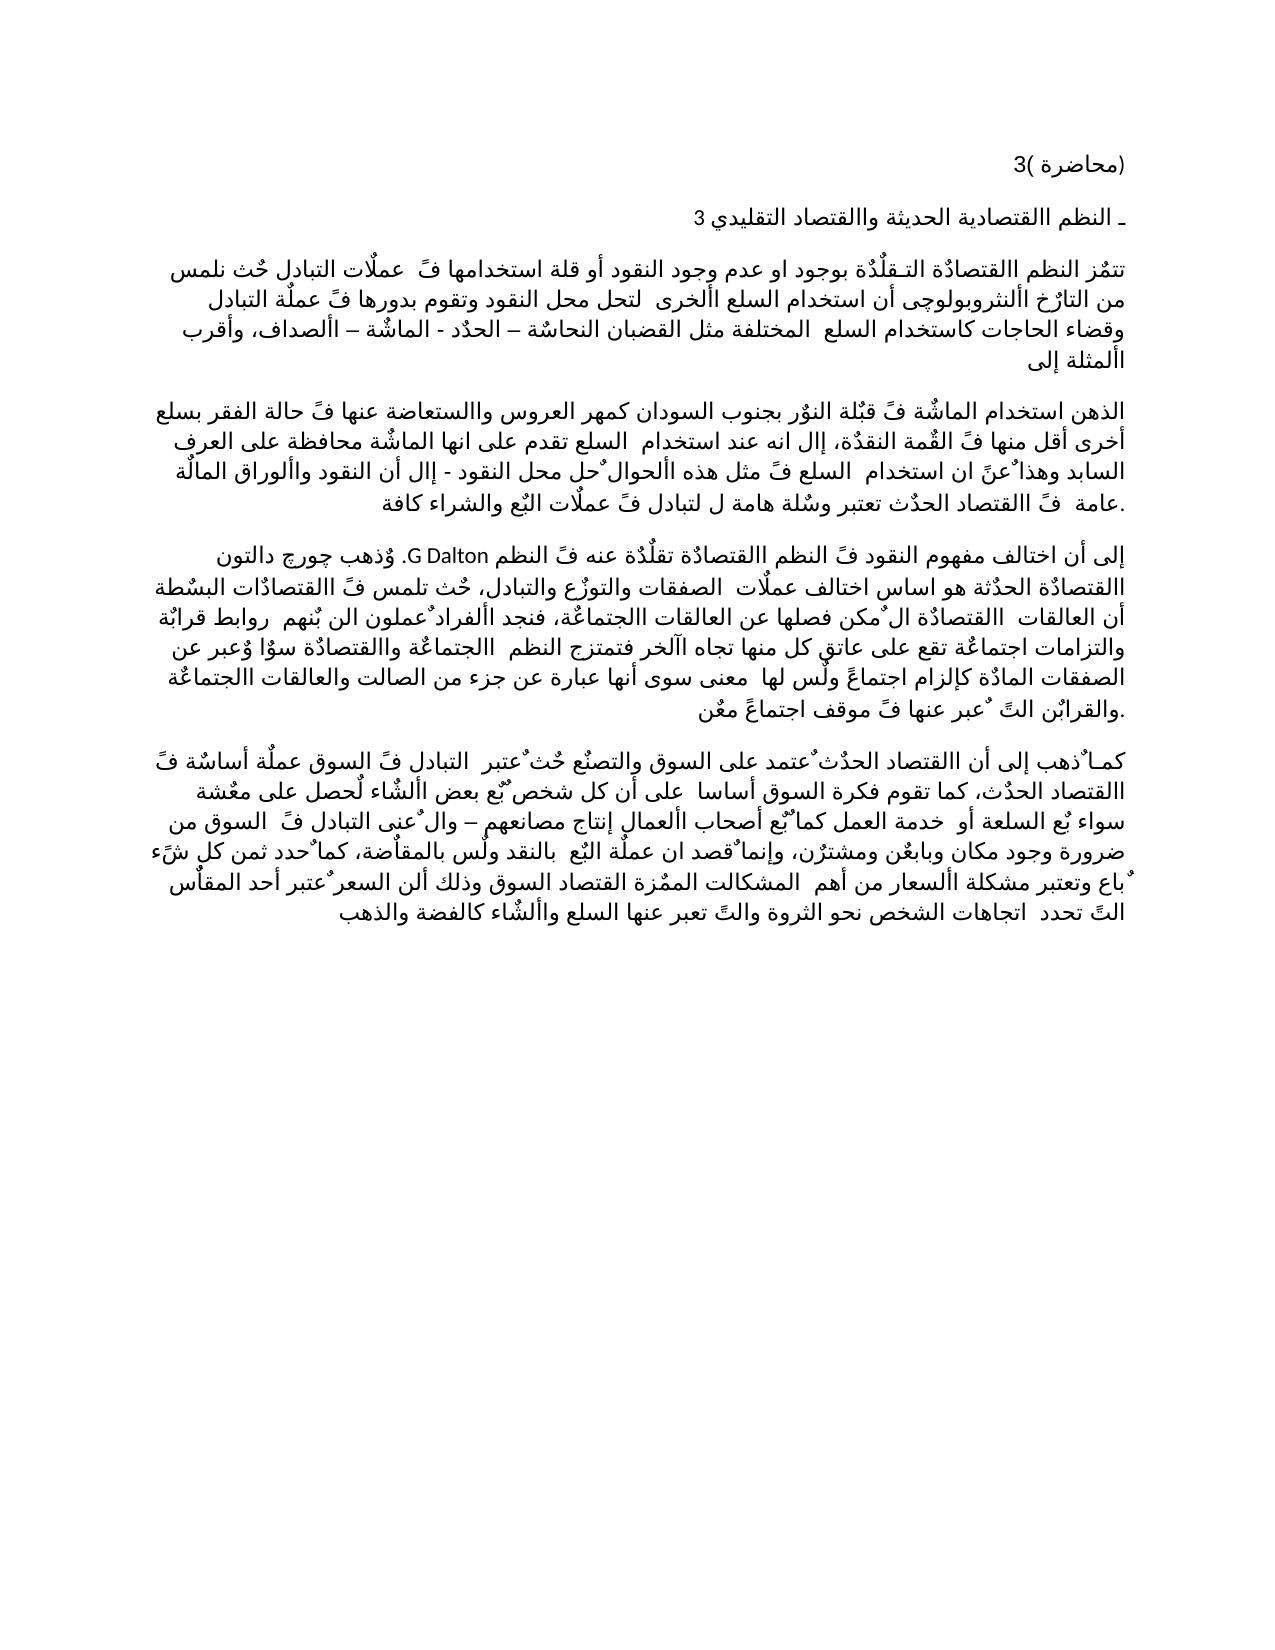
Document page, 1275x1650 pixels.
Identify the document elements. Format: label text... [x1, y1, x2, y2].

text محاضرة )3) [150, 150, 1125, 178]
text وٌذهب چورچ دالتون .G Dalton إلى أن اختالف مفهوم النقود فً النظم االقتصادٌة تقلٌدٌة عنه فً النظم االقتصادٌة الحدٌثة هو اساس اختالف عملٌات الصفقات والتوزٌع والتبادل، حٌث تلمس فً االقتصادٌات البسٌطة أن العالقات االقتصادٌة ال ٌمكن فصلها عن العالقات االجتماعٌة، فنجد األفراد ٌعملون الن بٌنهم روابط قرابٌة والتزامات اجتماعٌة تقع على عاتق كل منها تجاه اآلخر فتمتزج النظم االجتماعٌة واالقتصادٌة سوٌا وٌعبر عن الصفقات المادٌة كإلزام اجتماعً ولٌس لها معنى سوى أنها عبارة عن جزء من الصالت والعالقات االجتماعٌة والقرابٌن التً ٌعبر عنها فً موقف اجتماعً معٌن. [150, 542, 1125, 723]
text الذهن استخدام الماشٌة فً قبٌلة النوٌر بجنوب السودان کمهر العروس واالستعاضة عنها فً حالة الفقر بسلع أخرى أقل منها فً القٌمة النقدٌة، إال انه عند استخدام السلع تقدم على انها الماشٌة محافظة على العرف السابد وهذا ٌعنً ان استخدام السلع فً مثل هذه األحوال ٌحل محل النقود - إال أن النقود واألوراق المالٌة عامة فً االقتصاد الحدٌث تعتبر وسٌلة هامة ل لتبادل فً عملٌات البٌع والشراء كافة. [150, 398, 1125, 517]
text كمـا ٌذهب إلى أن االقتصاد الحدٌث ٌعتمد على السوق والتصنٌع حٌث ٌعتبر التبادل فً السوق عملٌة أساسٌة فً االقتصاد الحدٌث، كما تقوم فكرة السوق أساسا على أن كل شخص ٌبٌع بعض األشٌاء لٌحصل على معٌشة سواء بٌع السلعة أو خدمة العمل كما ٌبٌع أصحاب األعمال إنتاج مصانعهم – وال ٌعنى التبادل فً السوق من ضرورة وجود مكان وبابعٌن ومشترٌن، وإنما ٌقصد ان عملٌة البٌع بالنقد ولٌس بالمقاٌضة، كما ٌحدد ثمن كل شًء ٌباع وتعتبر مشكلة األسعار من أهم المشكالت الممٌزة القتصاد السوق وذلك ألن السعر ٌعتبر أحد المقاٌٌس التً تحدد اتجاهات الشخص نحو الثروة والتً تعبر عنها السلع واألشٌاء كالفضة والذهب [150, 748, 1125, 925]
text 3 ـ النظم االقتصادية الحديثة واالقتصاد التقليدي [150, 203, 1125, 231]
text تتمٌز النظم االقتصادٌة التـقلٌدٌة بوجود او عدم وجود النقود أو قلة استخدامها فً عملٌات التبادل حٌث نلمس من التارٌخ األنثروبولوچی أن استخدام السلع األخرى لتحل محل النقود وتقوم بدورها فً عملٌة التبادل وقضاء الحاجات كاستخدام السلع المختلفة مثل القضبان النحاسٌة – الحدٌد - الماشٌة – األصداف، وأقرب األمثلة إلى [150, 256, 1125, 373]
